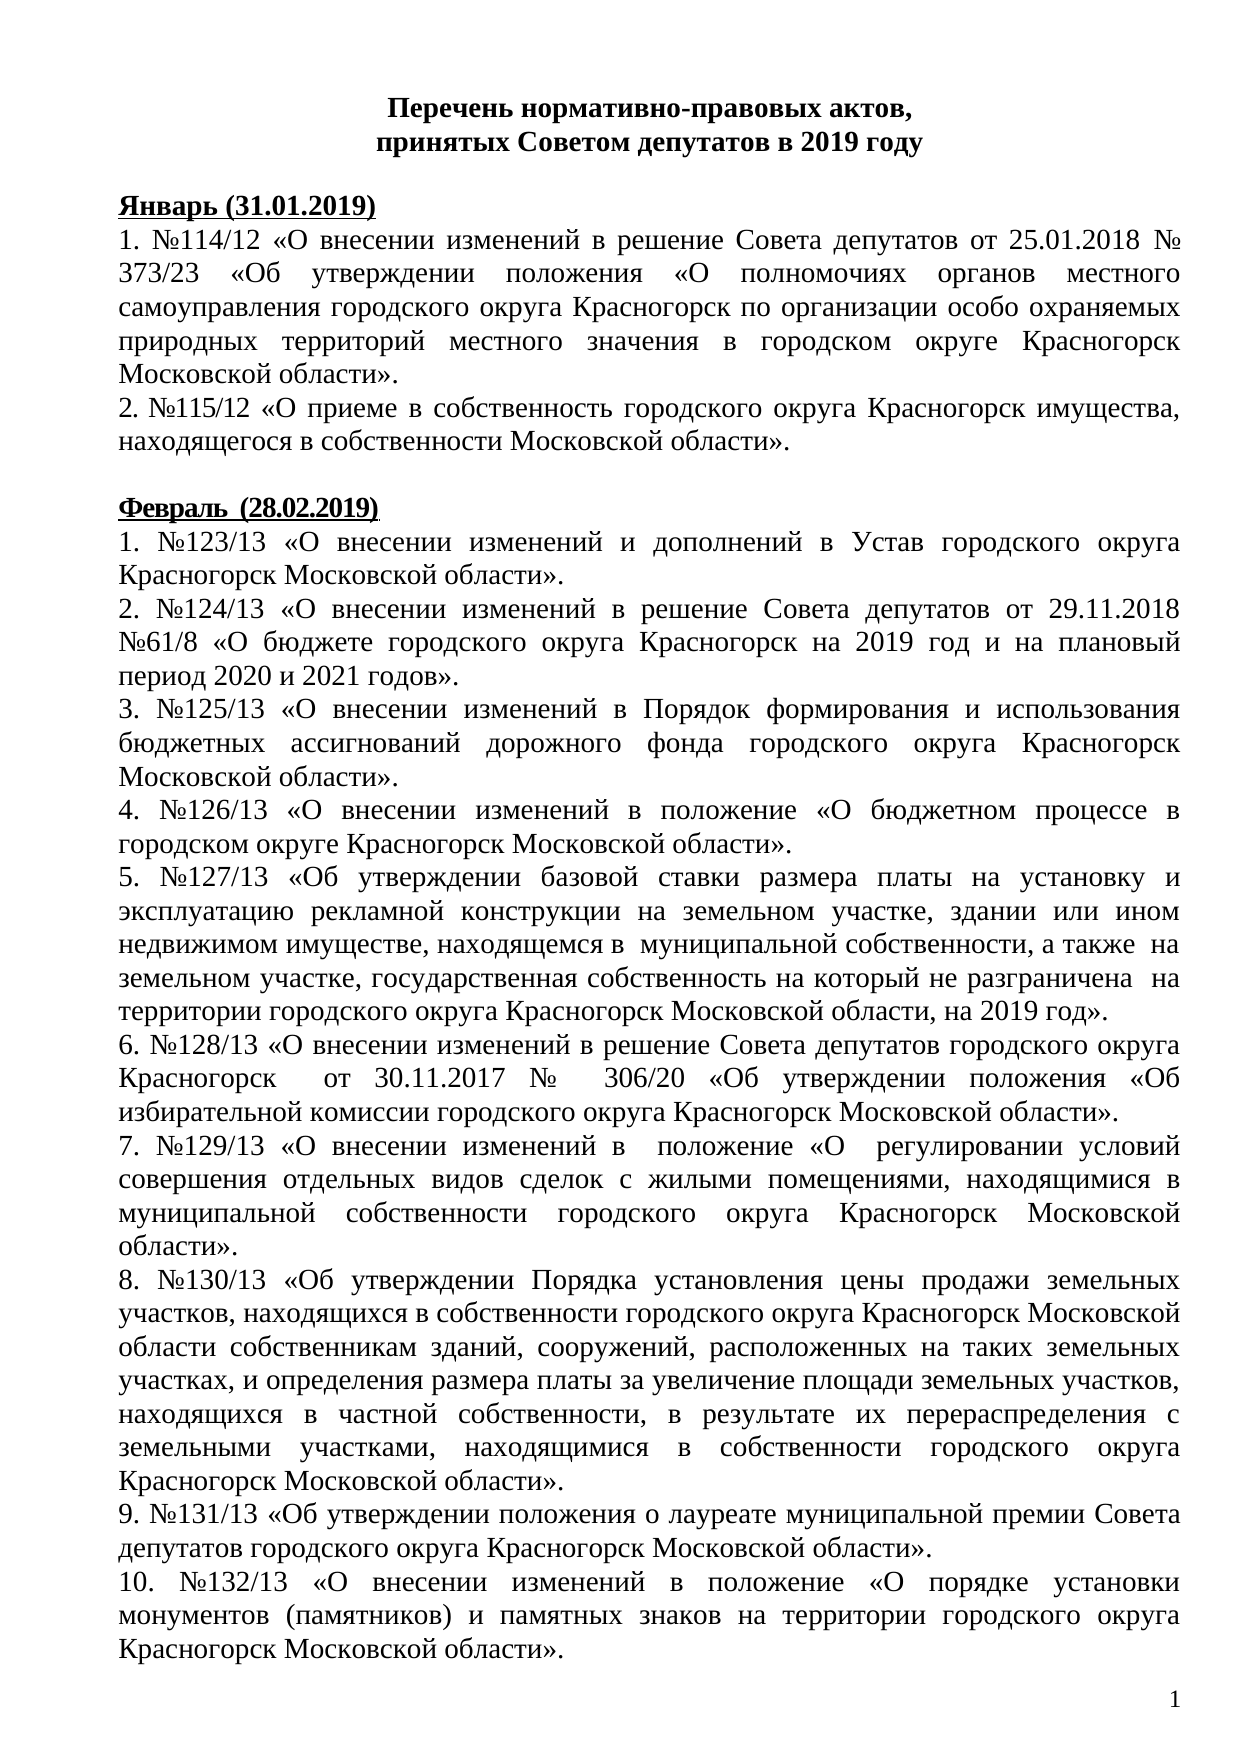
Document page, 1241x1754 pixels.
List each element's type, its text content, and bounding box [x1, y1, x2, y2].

text 10. №132/13 «О внесении изменений в положение «О порядке установки монументов (памятников) и памятных знаков на территории городского округа Красногорск Московской области». [118, 1564, 1181, 1664]
title 1. №123/13 «О внесении изменений и дополнений в Устав городского округа Красногорск Московской области». [118, 524, 1181, 591]
text принятых Советом депутатов в 2019 году [118, 124, 1181, 157]
text Январь (31.01.2019) [118, 188, 1181, 222]
text Февраль (28.02.2019) [118, 490, 1181, 524]
text Перечень нормативно-правовых актов, [118, 90, 1181, 124]
text 7. №129/13 «О внесении изменений в положение «О регулировании условий совершения отдельных видов сделок с жилыми помещениями, находящимися в муниципальной собственности городского округа Красногорск Московской области». [118, 1128, 1181, 1262]
text 2. №124/13 «О внесении изменений в решение Совета депутатов от 29.11.2018 №61/8 «О бюджете городского округа Красногорск на 2019 год и на плановый период 2020 и 2021 годов». [118, 591, 1181, 692]
text 1. №114/12 «О внесении изменений в решение Совета депутатов от 25.01.2018 № 373/23 «Об утверждении положения «О полномочиях органов местного самоуправления городского округа Красногорск по организации особо охраняемых природных территорий местного значения в городском округе Красногорск Московской области». [118, 222, 1181, 390]
text 2. №115/12 «О приеме в собственность городского округа Красногорск имущества, находящегося в собственности Московской области». [118, 390, 1181, 457]
title 6. №128/13 «О внесении изменений в решение Совета депутатов городского округа Красногорск от 30.11.2017 № 306/20 «Об утверждении положения «Об избирательной комиссии городского округа Красногорск Московской области». [118, 1027, 1181, 1128]
text 4. №126/13 «О внесении изменений в положение «О бюджетном процессе в городском округе Красногорск Московской области». [118, 792, 1181, 859]
title 5. №127/13 «Об утверждении базовой ставки размера платы на установку и эксплуатацию рекламной конструкции на земельном участке, здании или ином недвижимом имуществе, находящемся в муниципальной собственности, а также на земельном участке, государственная собственность на который не разграничена на территории городского округа Красногорск Московской области, на 2019 год». [118, 859, 1181, 1027]
text 9. №131/13 «Об утверждении положения о лауреате муниципальной премии Совета депутатов городского округа Красногорск Московской области». [118, 1497, 1181, 1564]
text 8. №130/13 «Об утверждении Порядка установления цены продажи земельных участков, находящихся в собственности городского округа Красногорск Московской области собственникам зданий, сооружений, расположенных на таких земельных участках, и определения размера платы за увеличение площади земельных участков, находящихся в частной собственности, в результате их перераспределения с земельными участками, находящимися в собственности городского округа Красногорск Московской области». [118, 1262, 1181, 1497]
text 3. №125/13 «О внесении изменений в Порядок формирования и использования бюджетных ассигнований дорожного фонда городского округа Красногорск Московской области». [118, 692, 1181, 792]
